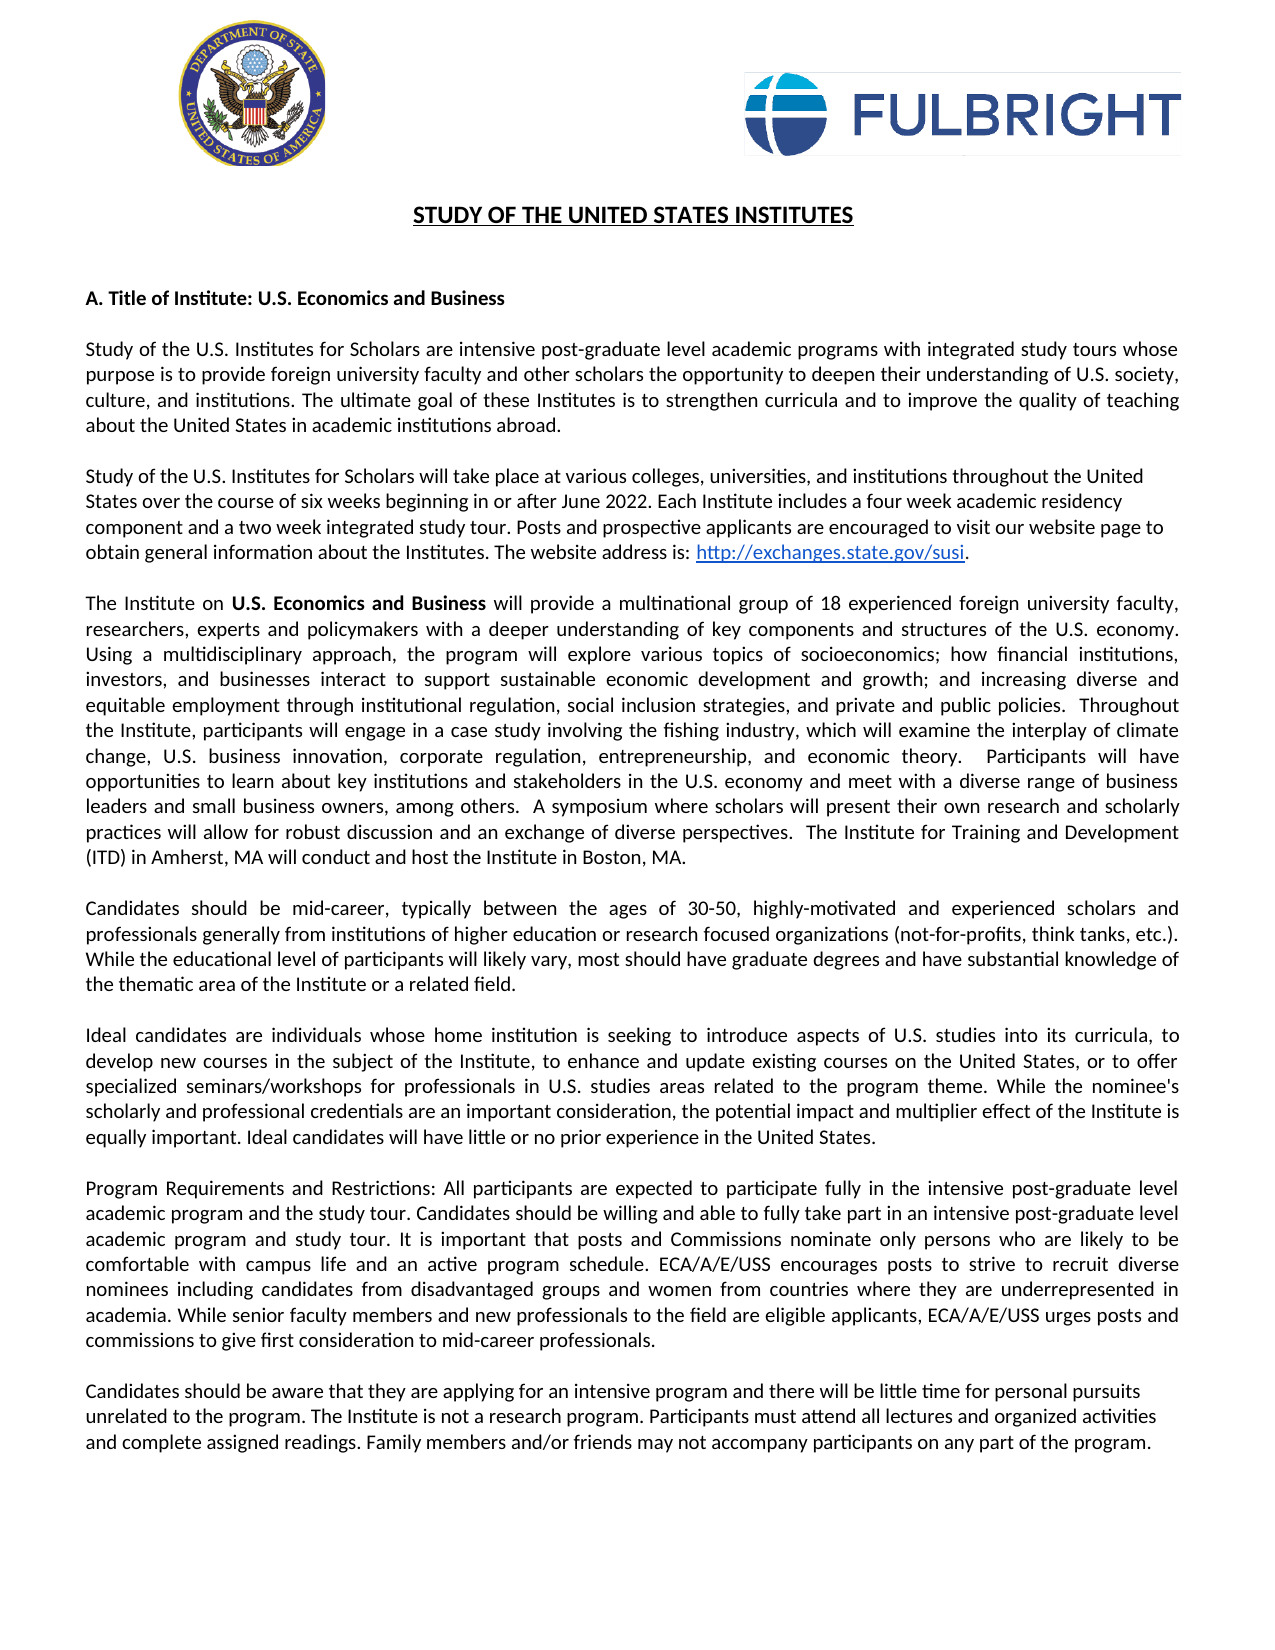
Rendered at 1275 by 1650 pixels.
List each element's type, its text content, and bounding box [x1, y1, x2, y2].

text Study of the U.S. Institutes for Scholars are intensive post-graduate level academic programs with integrated study tours whose purpose is to provide foreign university faculty and other scholars the opportunity to deepen their understanding of U.S. society, culture, and institutions. The ultimate goal of these Institutes is to strengthen curricula and to improve the quality of teaching about the United States in academic institutions abroad. [85, 336, 1181, 438]
text The Institute on U.S. Economics and Business will provide a multinational group of 18 experienced foreign university faculty, researchers, experts and policymakers with a deeper understanding of key components and structures of the U.S. economy. Using a multidisciplinary approach, the program will explore various topics of socioeconomics; how financial institutions, investors, and businesses interact to support sustainable economic development and growth; and increasing diverse and equitable employment through institutional regulation, social inclusion strategies, and private and public policies. Throughout the Institute, participants will engage in a case study involving the fishing industry, which will examine the interplay of climate change, U.S. business innovation, corporate regulation, entrepreneurship, and economic theory. Participants will have opportunities to learn about key institutions and stakeholders in the U.S. economy and meet with a diverse range of business leaders and small business owners, among others. A symposium where scholars will present their own research and scholarly practices will allow for robust discussion and an exchange of diverse perspectives. The Institute for Training and Development (ITD) in Amherst, MA will conduct and host the Institute in Boston, MA. [85, 590, 1181, 870]
text Program Requirements and Restrictions: All participants are expected to participate fully in the intensive post-graduate level academic program and the study tour. Candidates should be willing and able to fully take part in an intensive post-graduate level academic program and study tour. It is important that posts and Commissions nominate only persons who are likely to be comfortable with campus life and an active program schedule. ECA/A/E/USS encourages posts to strive to recruit diverse nominees including candidates from disadvantaged groups and women from countries where they are underrepresented in academia. While senior faculty members and new professionals to the field are eligible applicants, ECA/A/E/USS urges posts and commissions to give first consideration to mid-career professionals. [85, 1175, 1181, 1353]
text Ideal candidates are individuals whose home institution is seeking to introduce aspects of U.S. studies into its curricula, to develop new courses in the subject of the Institute, to enhance and update existing courses on the United States, or to offer specialized seminars/workshops for professionals in U.S. studies areas related to the program theme. While the nominee's scholarly and professional credentials are an important consideration, the potential impact and multiplier effect of the Institute is equally important. Ideal candidates will have little or no prior experience in the United States. [85, 1022, 1181, 1149]
text Candidates should be aware that they are applying for an intensive program and there will be little time for personal pursuits unrelated to the program. The Institute is not a research program. Participants must attend all lectures and organized activities and complete assigned readings. Family members and/or friends may not accompany participants on any part of the program. [85, 1378, 1181, 1454]
text Study of the U.S. Institutes for Scholars will take place at various colleges, universities, and institutions throughout the United States over the course of six weeks beginning in or after June 2022. Each Institute includes a four week academic residency component and a two week integrated study tour. Posts and prospective applicants are encouraged to visit our website page to obtain general information about the Institutes. The website address is: http://exchanges.state.gov/susi. [85, 463, 1181, 565]
picture [744, 72, 1182, 156]
text Candidates should be mid-career, typically between the ages of 30-50, highly-motivated and experienced scholars and professionals generally from institutions of higher education or research focused organizations (not-for-profits, think tanks, etc.). While the educational level of participants will likely vary, most should have graduate degrees and have substantial knowledge of the thematic area of the Institute or a related field. [85, 895, 1181, 997]
text STUDY OF THE UNITED STATES INSTITUTES [85, 199, 1181, 229]
text A. Title of Institute: U.S. Economics and Business [85, 285, 1181, 311]
